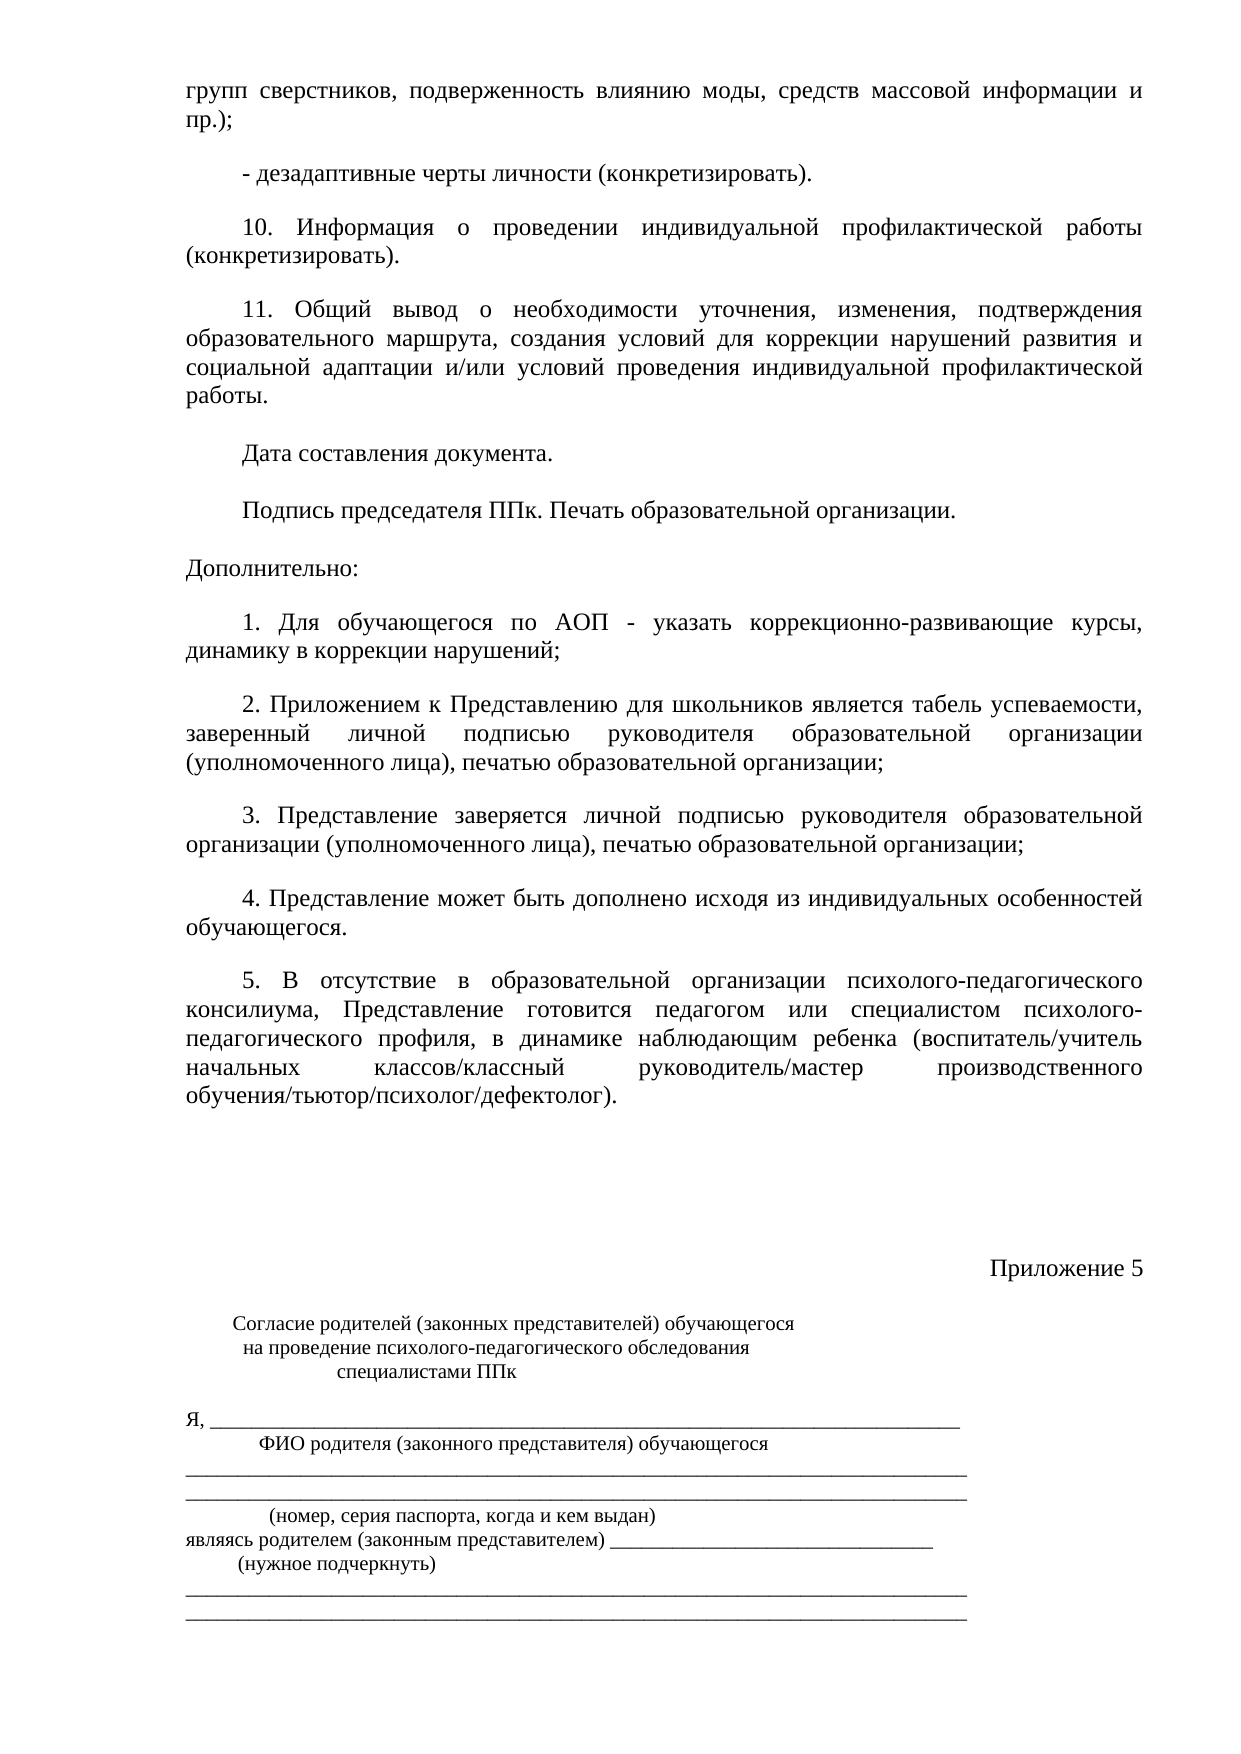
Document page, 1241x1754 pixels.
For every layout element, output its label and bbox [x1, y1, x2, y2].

table_header [177, 44, 1152, 1630]
